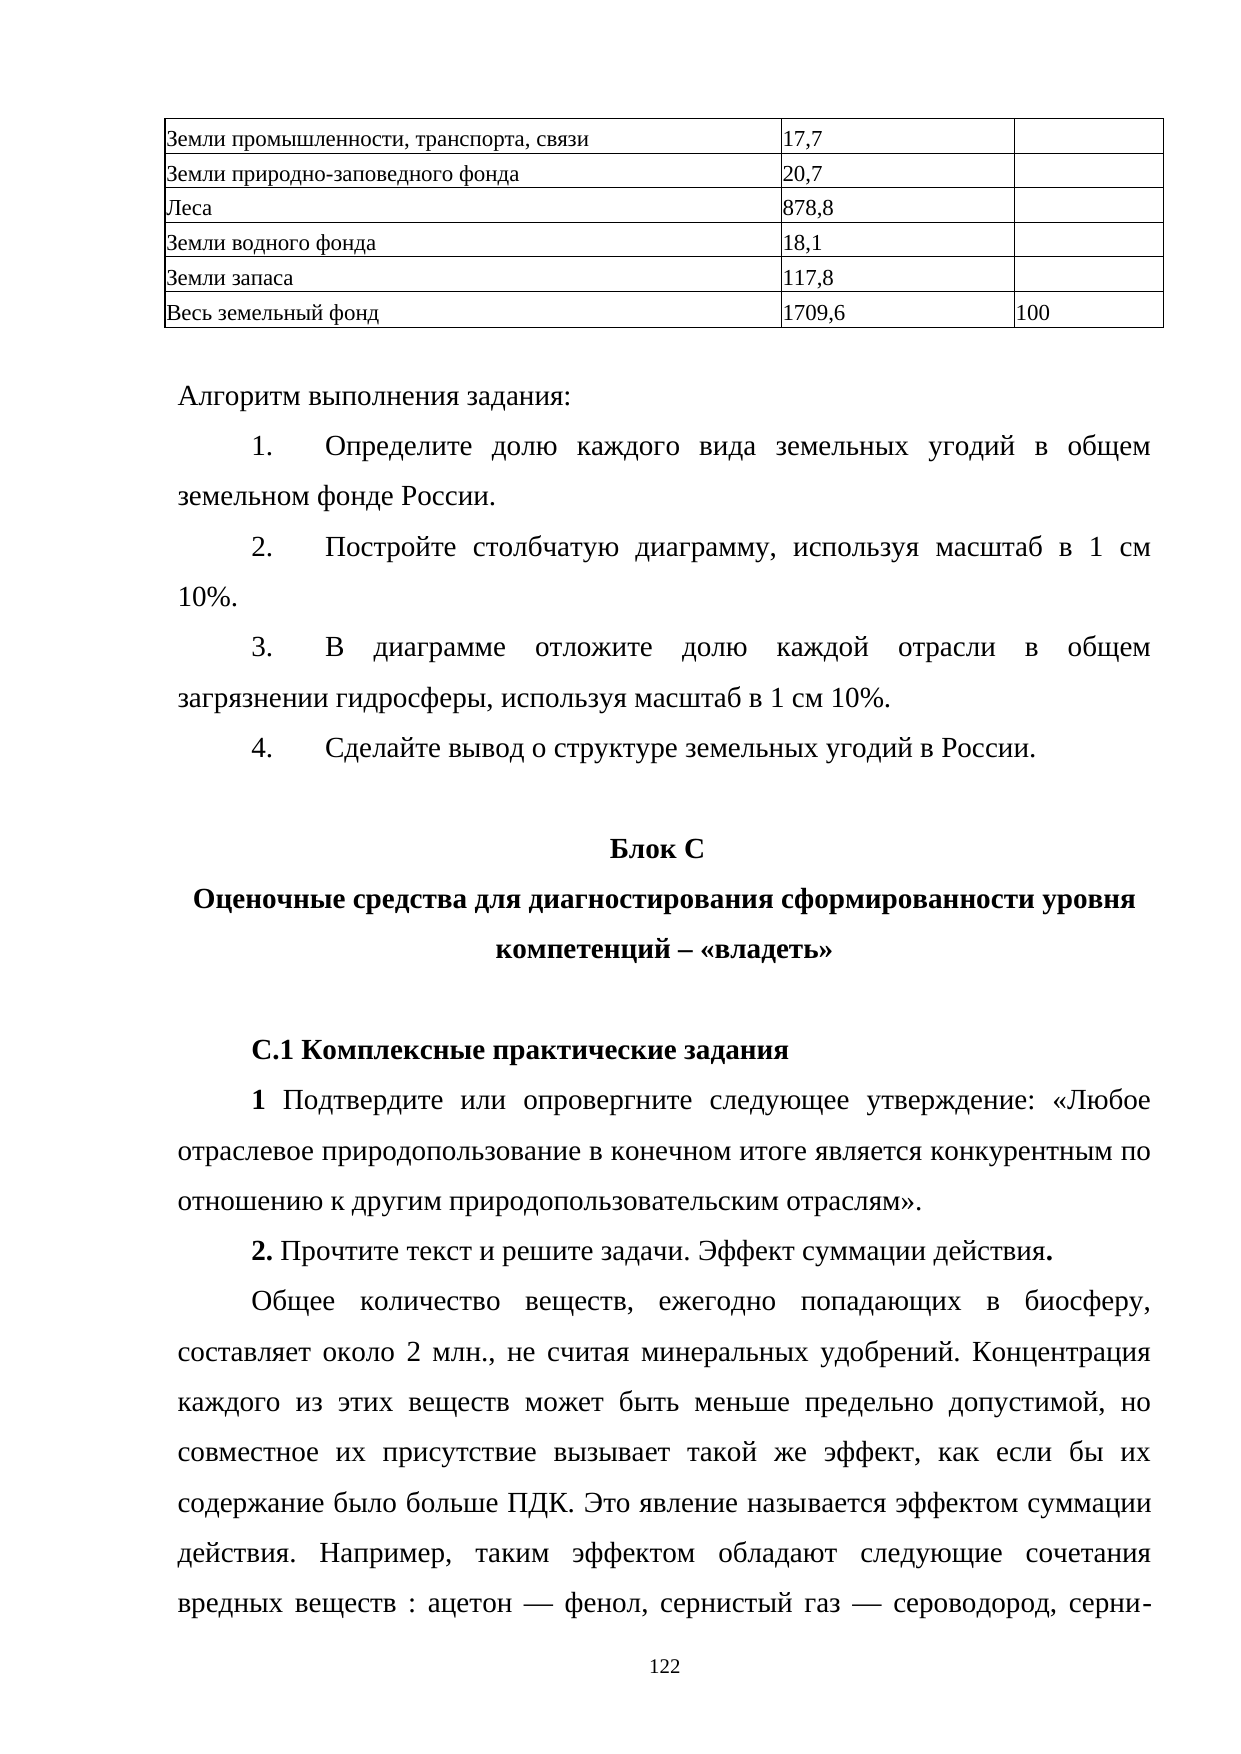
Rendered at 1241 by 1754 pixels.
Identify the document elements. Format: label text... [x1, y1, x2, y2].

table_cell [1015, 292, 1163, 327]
text 1 Подтвердите или опровергните следующее утверждение: «Любое отраслевое природопользование в конечном итоге является конкурентным по отношению к другим природопользовательским отраслям». [177, 1082, 1152, 1216]
list В диаграмме отложите долю каждой отрасли в общем загрязнении гидросферы, используя масштаб в 1 см 10%. [177, 629, 1152, 713]
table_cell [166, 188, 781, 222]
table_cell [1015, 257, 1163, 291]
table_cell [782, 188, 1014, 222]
list Определите долю каждого вида земельных угодий в общем земельном фонде России. [177, 428, 1152, 512]
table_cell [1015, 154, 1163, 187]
text 2. Прочтите текст и решите задачи. Эффект суммации действия. [177, 1233, 1152, 1267]
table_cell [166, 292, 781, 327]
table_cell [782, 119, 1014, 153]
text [177, 1283, 1152, 1619]
list Постройте столбчатую диаграмму, используя масштаб в 1 см 10%. [177, 529, 1152, 613]
text Алгоритм выполнения задания: [177, 378, 1152, 411]
text Блок С [177, 831, 1137, 864]
subtitle Оценочные средства для диагностирования сформированности уровня компетенций – «владеть» [177, 881, 1152, 965]
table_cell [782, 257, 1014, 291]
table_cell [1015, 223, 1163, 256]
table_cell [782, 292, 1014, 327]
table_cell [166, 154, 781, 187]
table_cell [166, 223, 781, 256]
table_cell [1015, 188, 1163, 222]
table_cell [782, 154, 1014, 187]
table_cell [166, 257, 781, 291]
text С.1 Комплексные практические задания [177, 1032, 1152, 1066]
list Сделайте вывод о структуре земельных угодий в России. [177, 730, 1152, 764]
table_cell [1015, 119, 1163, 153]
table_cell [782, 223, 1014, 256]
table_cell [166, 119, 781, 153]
